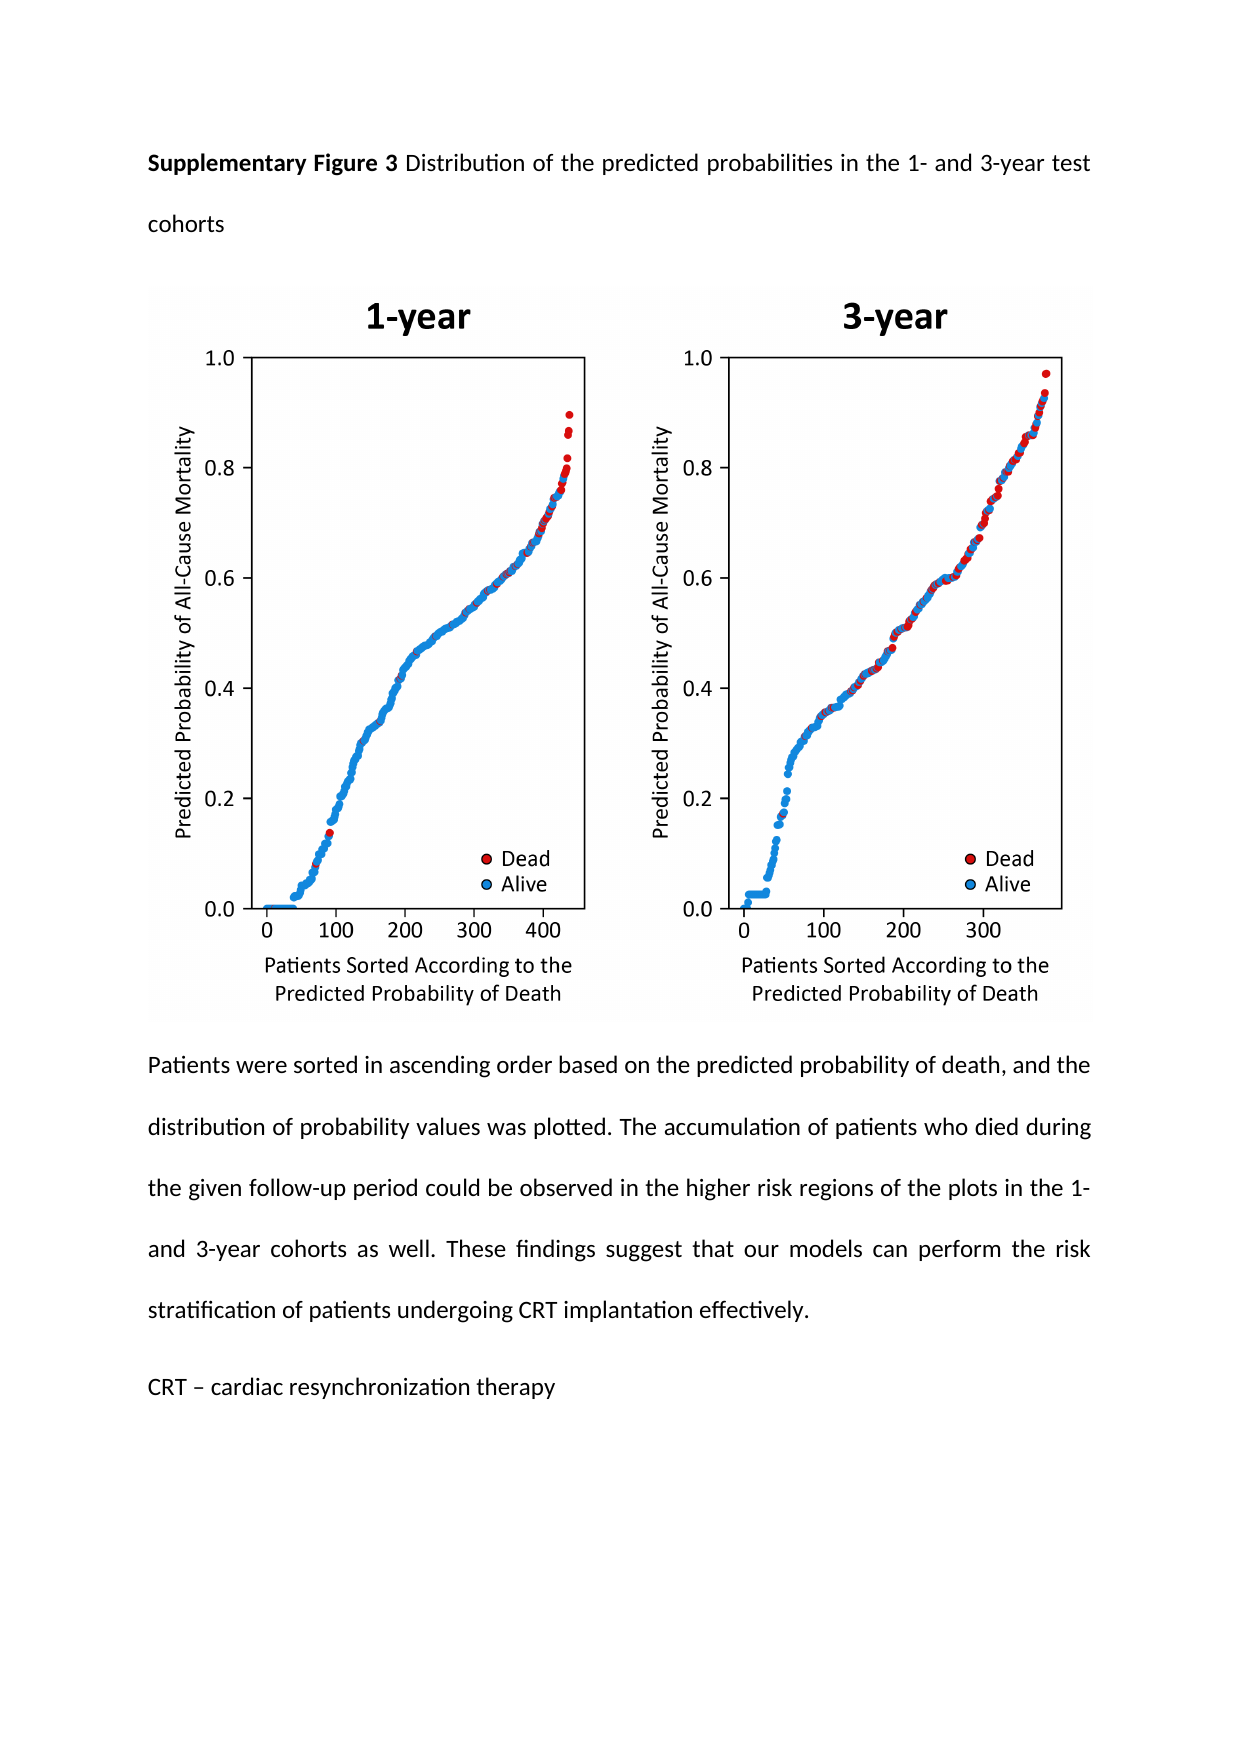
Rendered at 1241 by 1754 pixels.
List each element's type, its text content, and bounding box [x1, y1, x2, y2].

text CRT – cardiac resynchronization therapy [148, 1371, 1093, 1402]
text Patients were sorted in ascending order based on the predicted probability of death, and the distribution of probability values was plotted. The accumulation of patients who died during the given follow-up period could be observed in the higher risk regions of the plots in the 1- and 3-year cohorts as well. These findings suggest that our models can perform the risk stratification of patients undergoing CRT implantation effectively. [148, 1049, 1093, 1324]
text Supplementary Figure 3 Distribution of the predicted probabilities in the 1- and 3-year test cohorts [148, 148, 1093, 239]
picture [147, 286, 1093, 1022]
